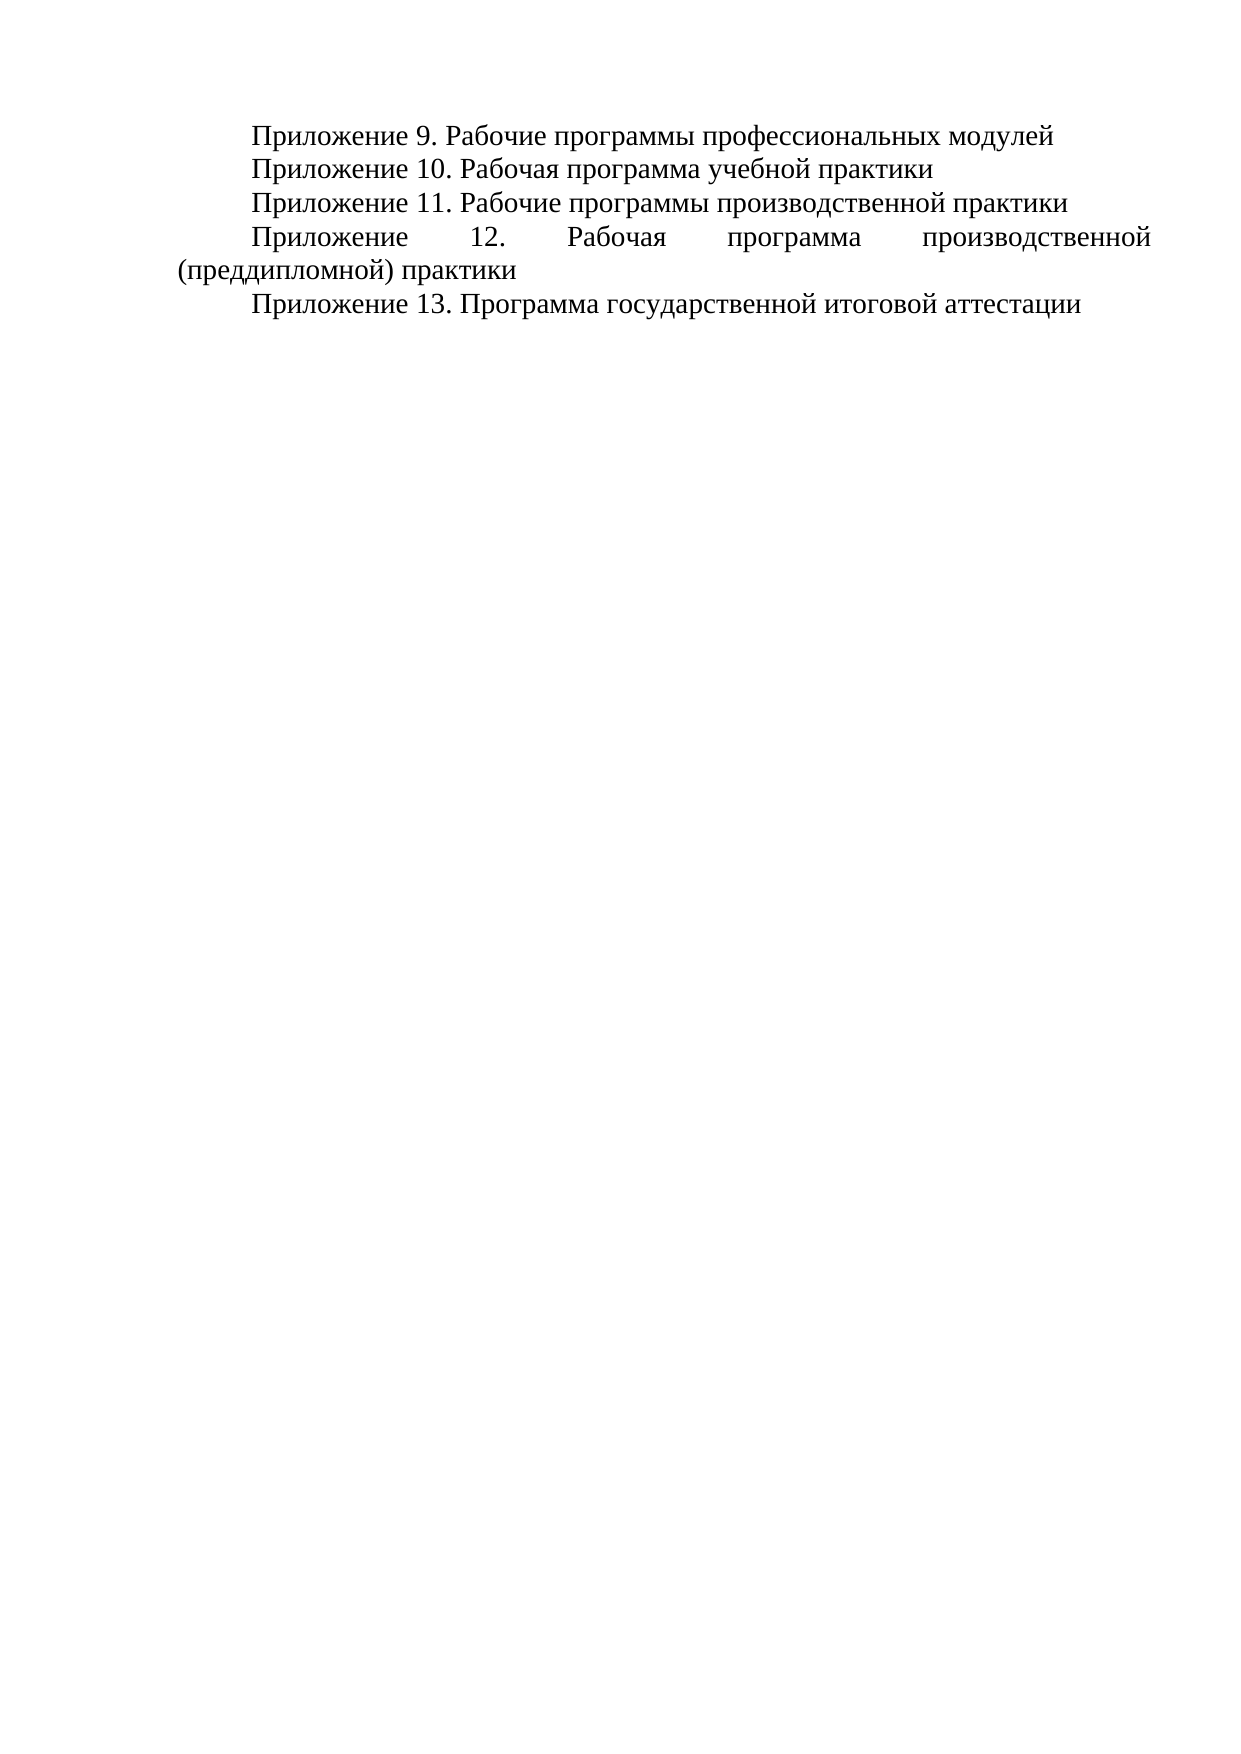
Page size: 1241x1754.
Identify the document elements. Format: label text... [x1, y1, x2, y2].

text Приложение 11. Рабочие программы производственной практики [177, 185, 1152, 219]
text Приложение 9. Рабочие программы профессиональных модулей [177, 118, 1152, 152]
text Приложение 10. Рабочая программа учебной практики [177, 152, 1152, 185]
text Приложение 12. Рабочая программа производственной (преддипломной) практики [177, 219, 1152, 286]
text Приложение 13. Программа государственной итоговой аттестации [177, 286, 1152, 319]
